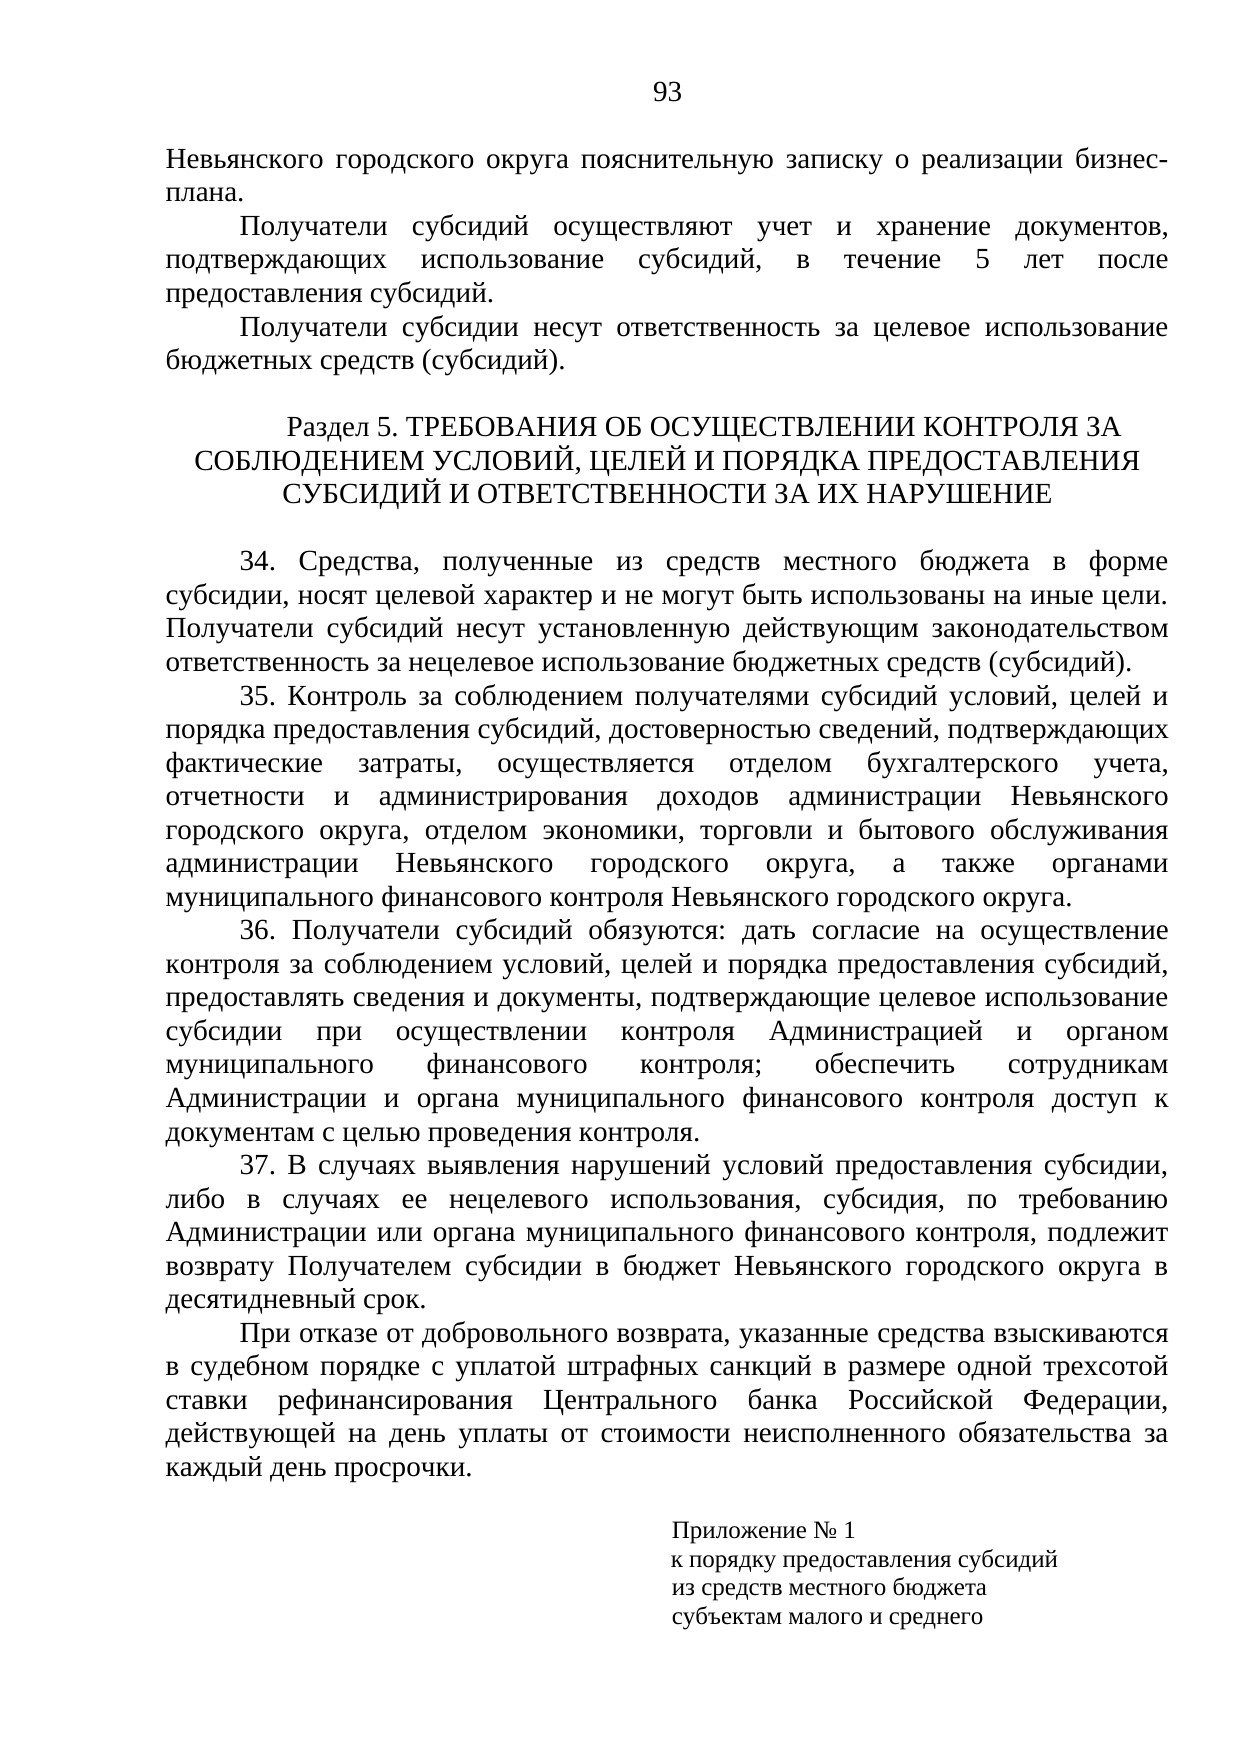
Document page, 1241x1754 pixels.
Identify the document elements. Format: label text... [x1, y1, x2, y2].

text Раздел 5. ТРЕБОВАНИЯ ОБ ОСУЩЕСТВЛЕНИИ КОНТРОЛЯ ЗА СОБЛЮДЕНИЕМ УСЛОВИЙ, ЦЕЛЕЙ И ПОРЯДКА ПРЕДОСТАВЛЕНИЯ СУБСИДИЙ И ОТВЕТСТВЕННОСТИ ЗА ИХ НАРУШЕНИЕ [165, 409, 1169, 510]
text Приложение № 1 [165, 1515, 1169, 1544]
text из средств местного бюджета [165, 1572, 1169, 1601]
text 35. Контроль за соблюдением получателями субсидий условий, целей и порядка предоставления субсидий, достоверностью сведений, подтверждающих фактические затраты, осуществляется отделом бухгалтерского учета, отчетности и администрирования доходов администрации Невьянского городского округа, отделом экономики, торговли и бытового обслуживания администрации Невьянского городского округа, а также органами муниципального финансового контроля Невьянского городского округа. [165, 678, 1169, 912]
text к порядку предоставления субсидий [165, 1544, 1169, 1572]
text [165, 141, 1169, 208]
text 34. Средства, полученные из средств местного бюджета в форме субсидии, носят целевой характер и не могут быть использованы на иные цели. Получатели субсидий несут установленную действующим законодательством ответственность за нецелевое использование бюджетных средств (субсидий). [165, 543, 1169, 678]
text субъектам малого и среднего [165, 1601, 1169, 1630]
text Получатели субсидий осуществляют учет и хранение документов, подтверждающих использование субсидий, в течение 5 лет после предоставления субсидий. [165, 208, 1169, 309]
text При отказе от добровольного возврата, указанные средства взыскиваются в судебном порядке с уплатой штрафных санкций в размере одной трехсотой ставки рефинансирования Центрального банка Российской Федерации, действующей на день уплаты от стоимости неисполненного обязательства за каждый день просрочки. [165, 1315, 1169, 1483]
text 36. Получатели субсидий обязуются: дать согласие на осуществление контроля за соблюдением условий, целей и порядка предоставления субсидий, предоставлять сведения и документы, подтверждающие целевое использование субсидии при осуществлении контроля Администрацией и органом муниципального финансового контроля; обеспечить сотрудникам Администрации и органа муниципального финансового контроля доступ к документам с целью проведения контроля. [165, 912, 1169, 1147]
text 37. В случаях выявления нарушений условий предоставления субсидии, либо в случаях ее нецелевого использования, субсидия, по требованию Администрации или органа муниципального финансового контроля, подлежит возврату Получателем субсидии в бюджет Невьянского городского округа в десятидневный срок. [165, 1147, 1169, 1315]
text Получатели субсидии несут ответственность за целевое использование бюджетных средств (субсидий). [165, 309, 1169, 376]
